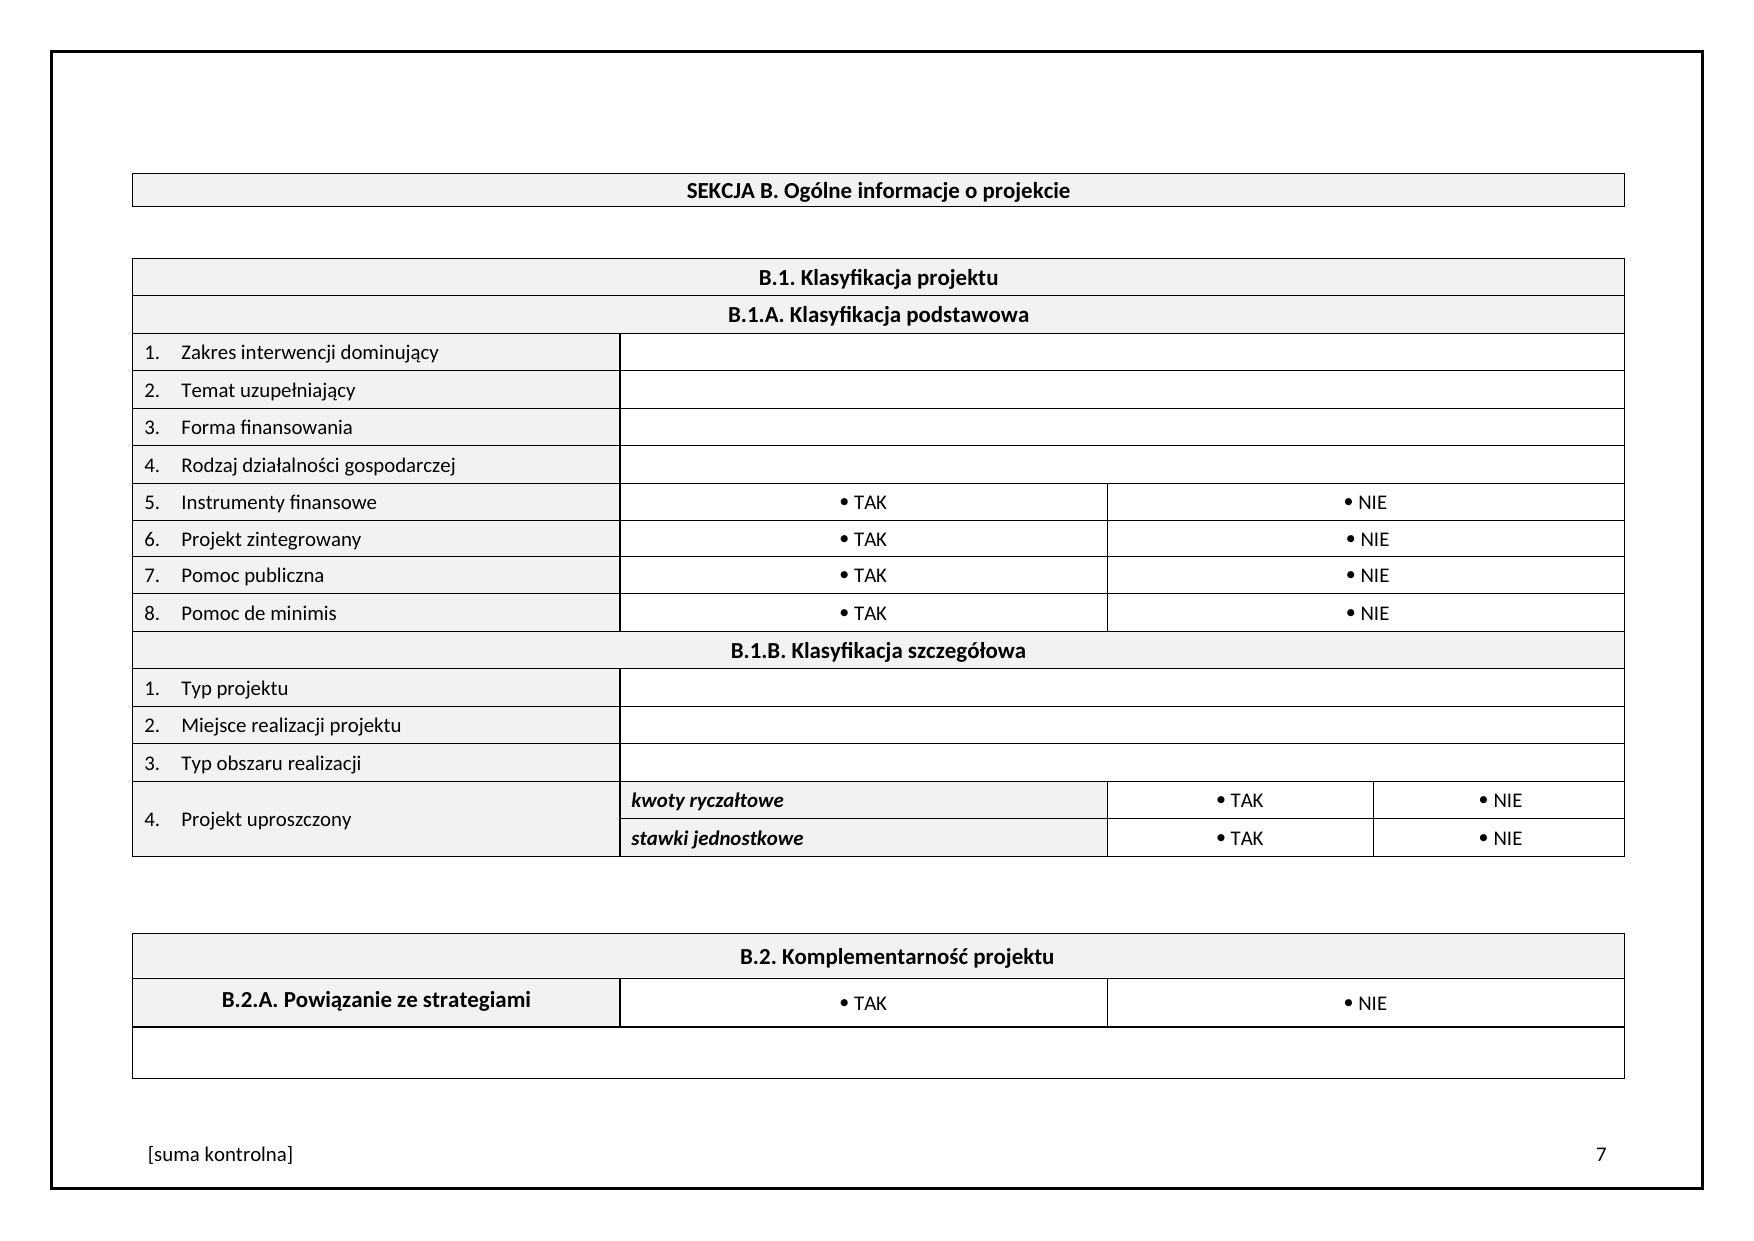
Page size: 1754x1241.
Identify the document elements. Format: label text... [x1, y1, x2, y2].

table_cell [621, 669, 1624, 706]
table_header SEKCJA B. Ogólne informacje o projekcie [133, 174, 1624, 206]
table_cell TAK [1108, 782, 1373, 818]
table_cell Typ obszaru realizacji [133, 744, 619, 781]
table_cell kwoty ryczałtowe [621, 782, 1107, 818]
table_cell [621, 744, 1624, 781]
table_cell [621, 334, 1624, 370]
table_cell Forma finansowania [133, 409, 619, 445]
table_cell NIE [1108, 521, 1624, 556]
table_cell Typ projektu [133, 669, 619, 706]
table_cell TAK [621, 557, 1107, 593]
table_cell [621, 409, 1624, 445]
table_cell [621, 371, 1624, 408]
table_cell Rodzaj działalności gospodarczej [133, 446, 619, 483]
table_cell NIE [1108, 979, 1624, 1026]
table_cell NIE [1108, 484, 1624, 520]
table_cell Zakres interwencji dominujący [133, 334, 619, 370]
table_cell B.1.A. Klasyfikacja podstawowa [133, 296, 1624, 333]
table_cell B.1.B. Klasyfikacja szczegółowa [133, 632, 1624, 668]
table_cell NIE [1374, 782, 1624, 818]
table_cell NIE [1108, 557, 1624, 593]
table_cell NIE [1108, 594, 1624, 631]
table_header B.2. Komplementarność projektu [133, 934, 1624, 977]
table_cell TAK [1108, 819, 1373, 856]
table_cell Instrumenty finansowe [133, 484, 619, 520]
table_cell Miejsce realizacji projektu [133, 707, 619, 743]
table_cell [621, 707, 1624, 743]
table_cell TAK [621, 484, 1107, 520]
table_cell stawki jednostkowe [621, 819, 1107, 856]
table_cell NIE [1374, 819, 1624, 856]
table_cell Projekt uproszczony [133, 782, 619, 856]
table_cell TAK [621, 979, 1107, 1026]
table_cell TAK [621, 594, 1107, 631]
table_cell B.2.A. Powiązanie ze strategiami [133, 979, 619, 1026]
table_cell [621, 446, 1624, 483]
table_cell Pomoc de minimis [133, 594, 619, 631]
table_cell Pomoc publiczna [133, 557, 619, 593]
table_cell Projekt zintegrowany [133, 521, 619, 556]
table_cell TAK [621, 521, 1107, 556]
table_cell Temat uzupełniający [133, 371, 619, 408]
table_header B.1. Klasyfikacja projektu [133, 259, 1624, 295]
table_cell [133, 1028, 1624, 1077]
